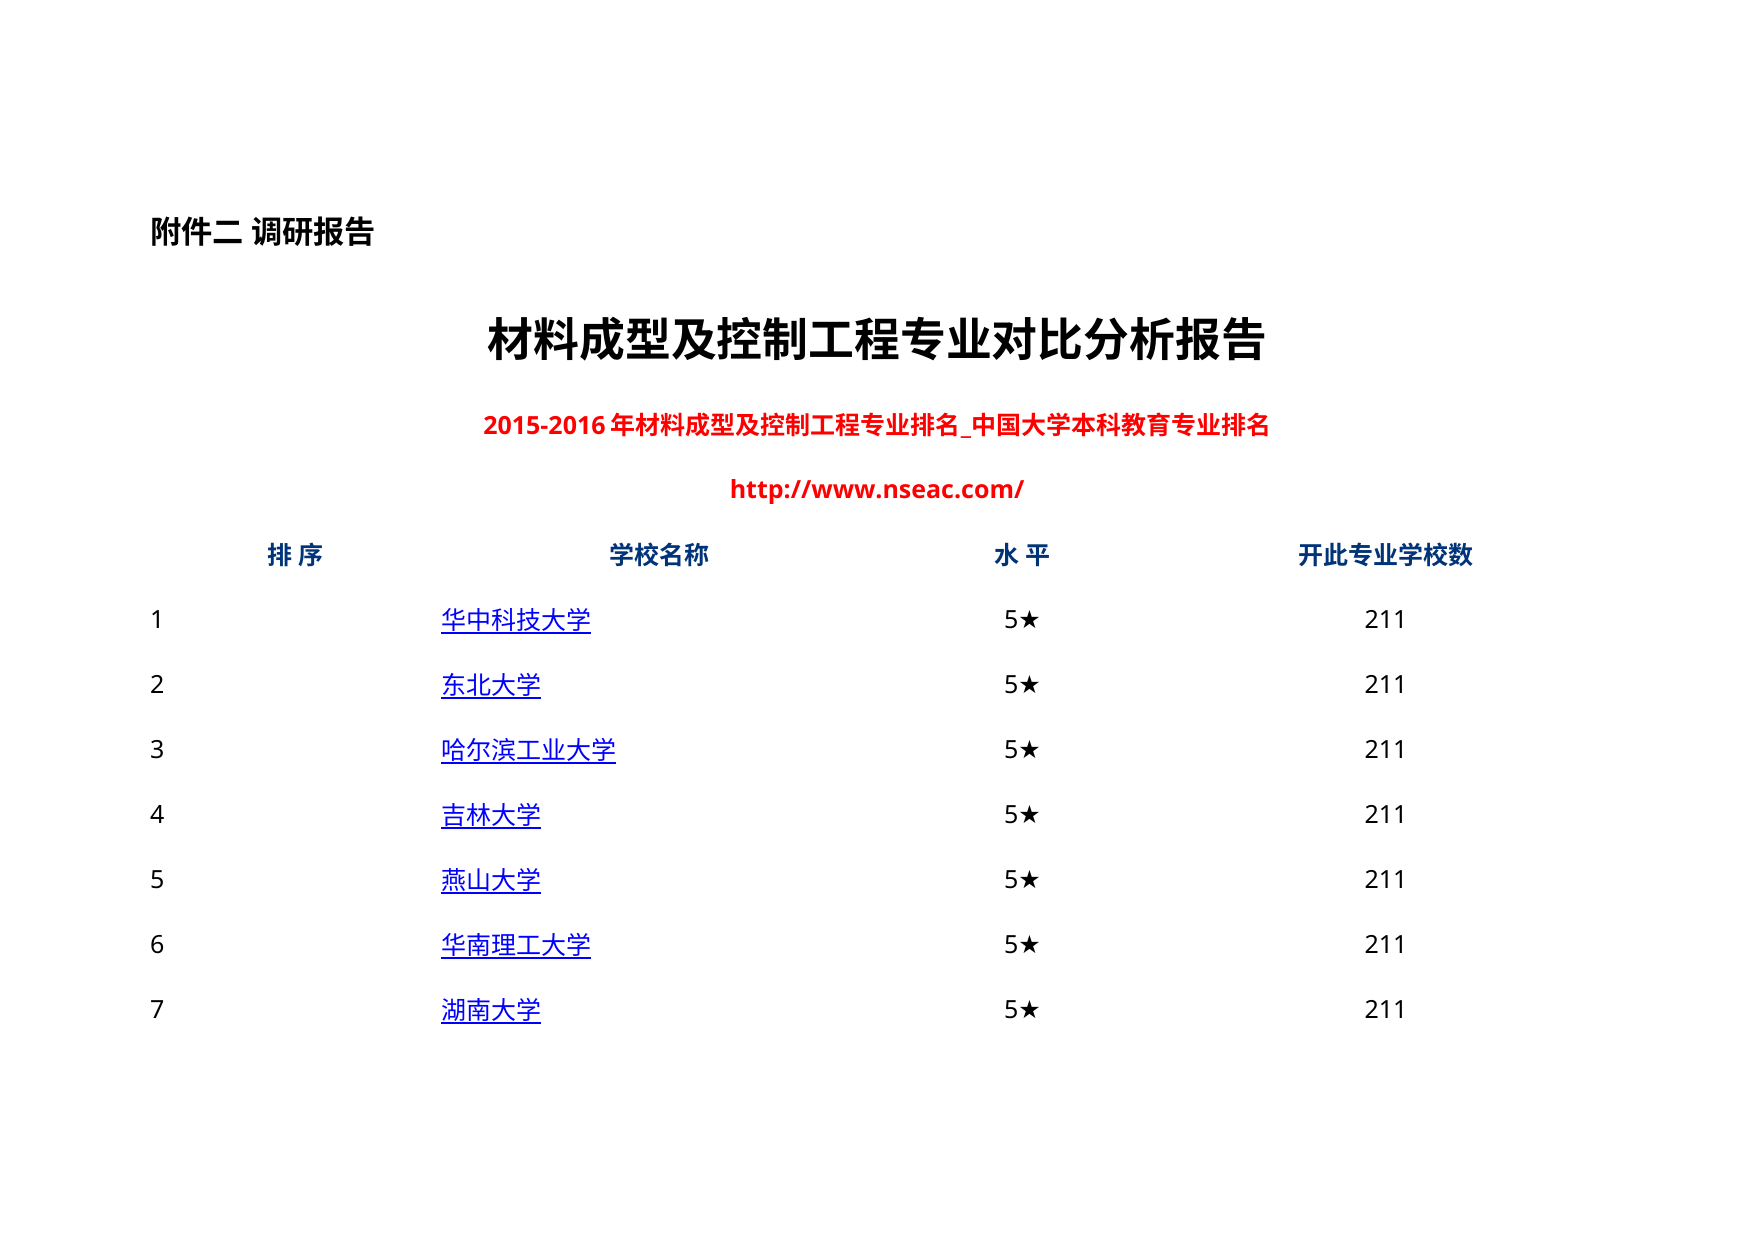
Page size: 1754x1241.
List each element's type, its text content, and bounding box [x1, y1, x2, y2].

title 材料成型及控制工程专业对比分析报告 [150, 288, 1604, 385]
table_cell 211 [1168, 781, 1604, 846]
table_cell 211 [1168, 846, 1604, 911]
table_cell 211 [1168, 586, 1604, 651]
table_cell 211 [1168, 716, 1604, 781]
table_cell 211 [1168, 911, 1604, 976]
table_cell 5★ [877, 976, 1168, 1041]
table_cell 4 [150, 781, 441, 846]
table_cell 3 [150, 716, 441, 781]
text 附件二 调研报告 [150, 198, 1604, 263]
table_cell 哈尔滨工业大学 [441, 716, 877, 781]
table_cell 5★ [877, 651, 1168, 716]
table_cell 5★ [877, 846, 1168, 911]
table_cell 5★ [877, 716, 1168, 781]
table_cell 5★ [877, 586, 1168, 651]
table_cell 东北大学 [441, 651, 877, 716]
text http://www.nseac.com/ [150, 456, 1604, 521]
table_cell 7 [150, 976, 441, 1041]
table_header 排 序 [150, 521, 441, 586]
table_cell 2 [150, 651, 441, 716]
table_cell 吉林大学 [441, 781, 877, 846]
table_cell 华中科技大学 [441, 586, 877, 651]
table_cell 5★ [877, 911, 1168, 976]
table_header 学校名称 [441, 521, 877, 586]
table_header 水 平 [877, 521, 1168, 586]
table_cell 燕山大学 [441, 846, 877, 911]
table_cell 211 [1168, 976, 1604, 1041]
table_cell 5 [150, 846, 441, 911]
table_cell 211 [1168, 651, 1604, 716]
table_header 开此专业学校数 [1168, 521, 1604, 586]
table_cell 华南理工大学 [441, 911, 877, 976]
text 2015-2016年材料成型及控制工程专业排名_中国大学本科教育专业排名 [150, 391, 1604, 456]
table_cell 湖南大学 [441, 976, 877, 1041]
table_cell 6 [150, 911, 441, 976]
table_cell 5★ [877, 781, 1168, 846]
table_cell 1 [150, 586, 441, 651]
